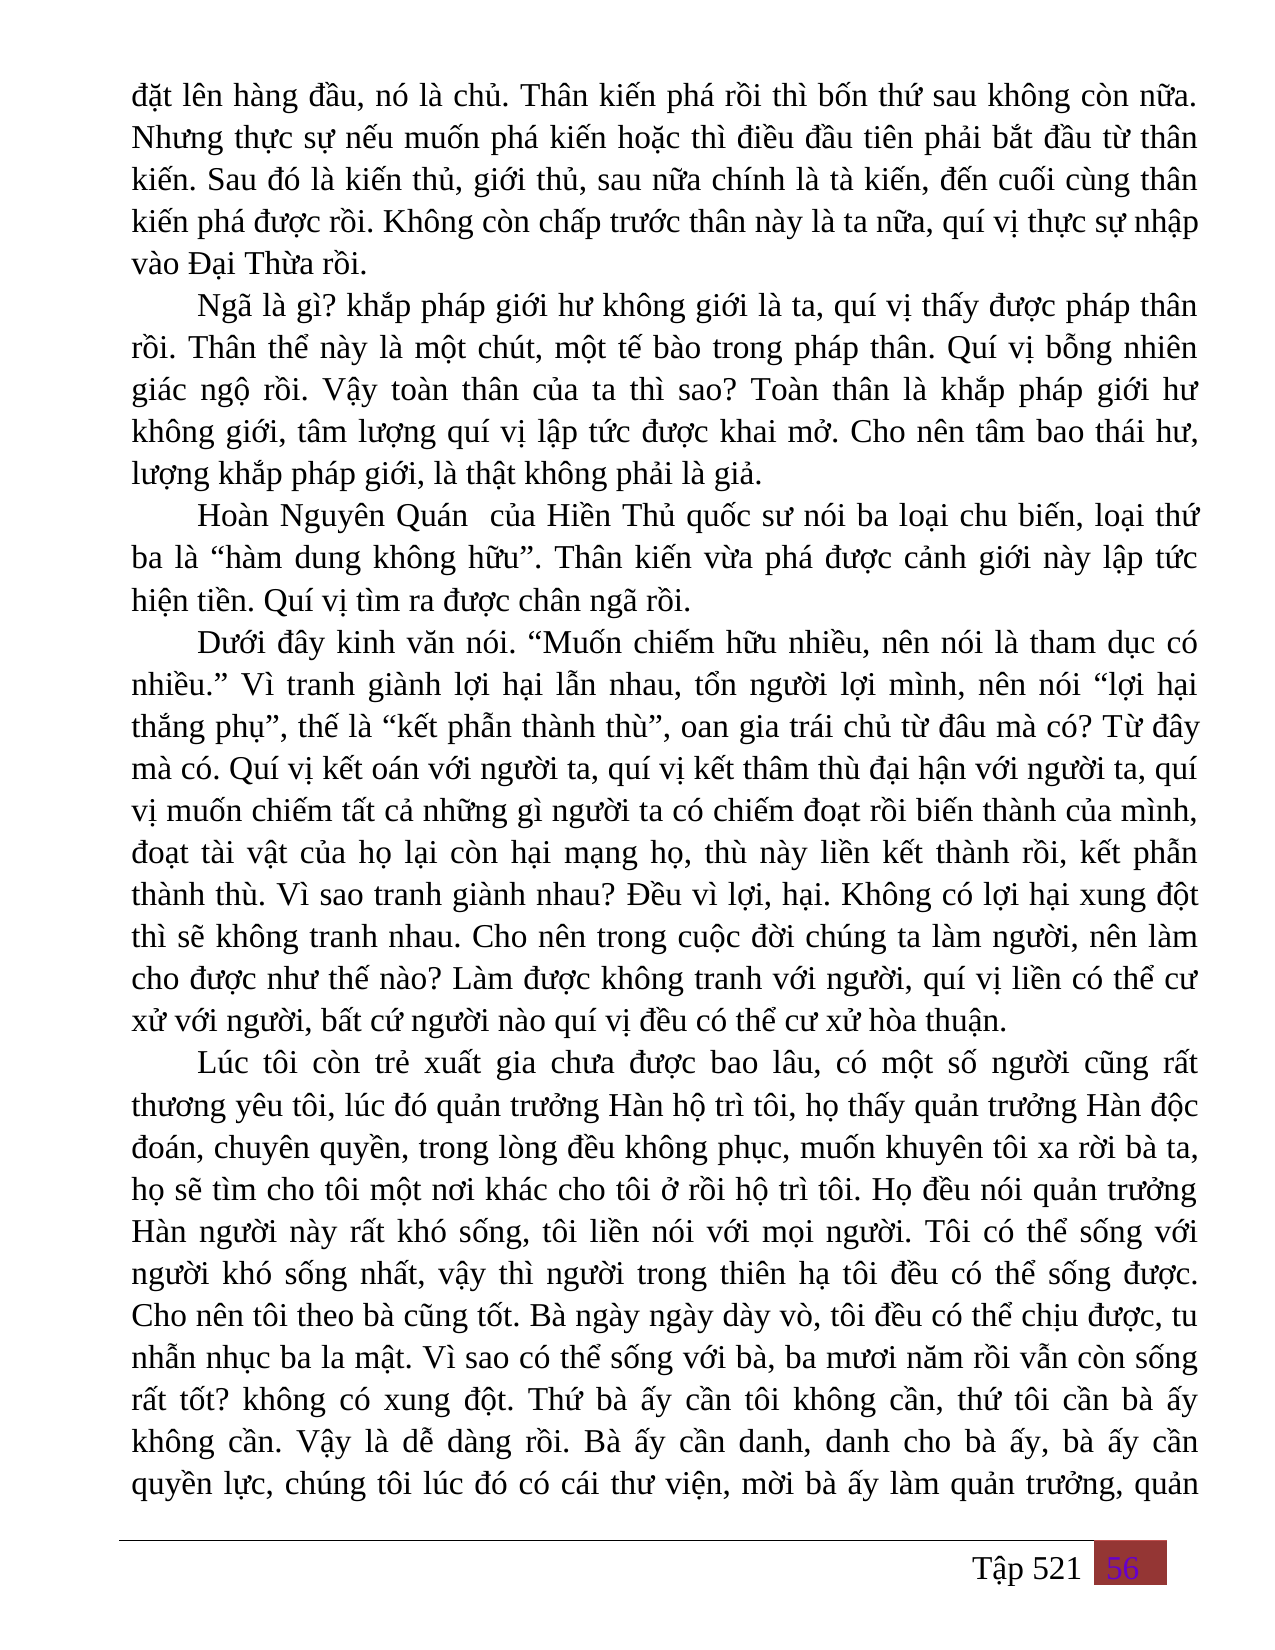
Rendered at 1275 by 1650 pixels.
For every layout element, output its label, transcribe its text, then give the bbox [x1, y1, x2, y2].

text Ngã là gì? khắp pháp giới hư không giới là ta, quí vị thấy được pháp thân rồi. Thân thể này là một chút, một tế bào trong pháp thân. Quí vị bỗng nhiên giác ngộ rồi. Vậy toàn thân của ta thì sao? Toàn thân là khắp pháp giới hư không giới, tâm lượng quí vị lập tức được khai mở. Cho nên tâm bao thái hư, lượng khắp pháp giới, là thật không phải là giả. [131, 285, 1200, 492]
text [131, 1043, 1200, 1502]
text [131, 75, 1200, 281]
text Dưới đây kinh văn nói. “Muốn chiếm hữu nhiều, nên nói là tham dục có nhiều.” Vì tranh giành lợi hại lẫn nhau, tổn người lợi mình, nên nói “lợi hại thắng phụ”, thế là “kết phẫn thành thù”, oan gia trái chủ từ đâu mà có? Từ đây mà có. Quí vị kết oán với người ta, quí vị kết thâm thù đại hận với người ta, quí vị muốn chiếm tất cả những gì người ta có chiếm đoạt rồi biến thành của mình, đoạt tài vật của họ lại còn hại mạng họ, thù này liền kết thành rồi, kết phẫn thành thù. Vì sao tranh giành nhau? Đều vì lợi, hại. Không có lợi hại xung đột thì sẽ không tranh nhau. Cho nên trong cuộc đời chúng ta làm người, nên làm cho được như thế nào? Làm được không tranh với người, quí vị liền có thể cư xử với người, bất cứ người nào quí vị đều có thể cư xử hòa thuận. [131, 622, 1200, 1039]
text Hoàn Nguyên Quán của Hiền Thủ quốc sư nói ba loại chu biến, loại thứ ba là “hàm dung không hữu”. Thân kiến vừa phá được cảnh giới này lập tức hiện tiền. Quí vị tìm ra được chân ngã rồi. [131, 496, 1200, 618]
